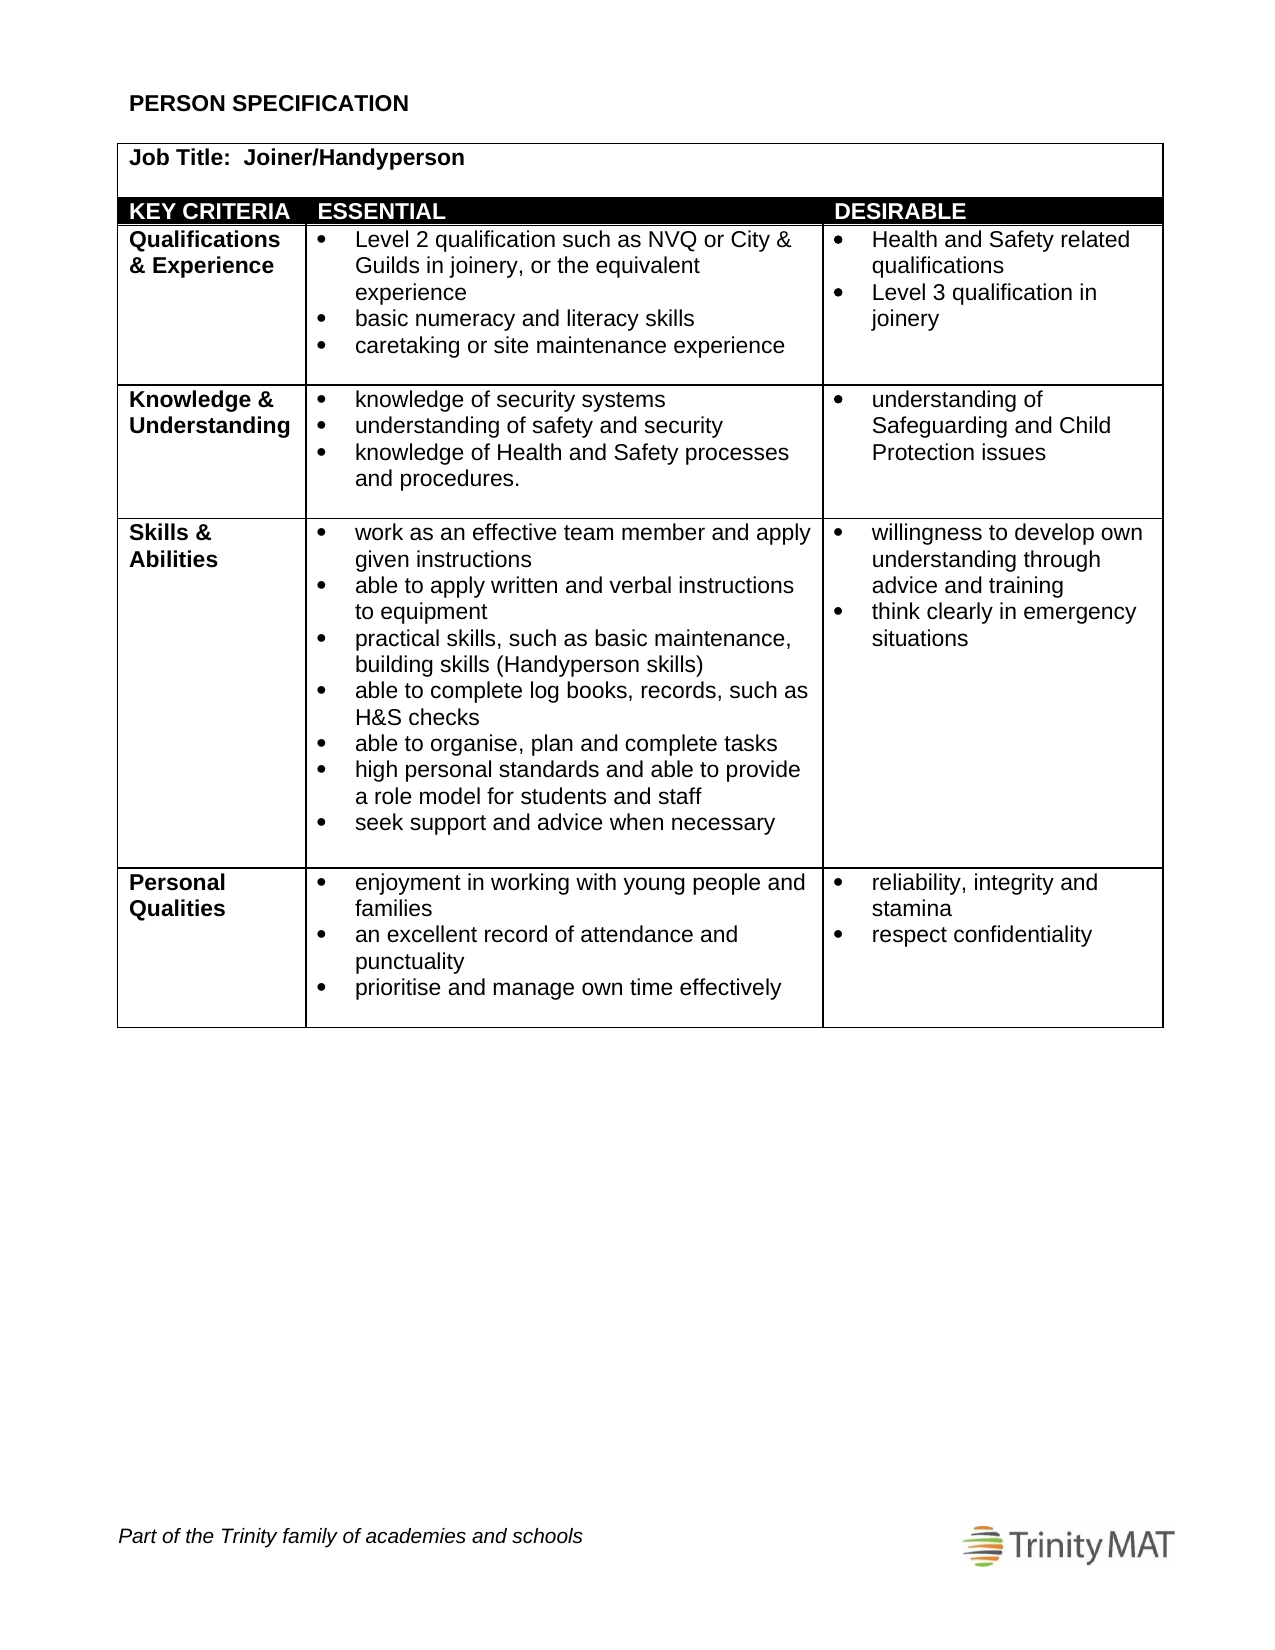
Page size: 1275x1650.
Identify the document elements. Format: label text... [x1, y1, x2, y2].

table_cell Knowledge & Understanding [118, 386, 305, 518]
table_cell Health and Safety related qualifications Level 3 qualification in joinery [824, 226, 1162, 384]
table_cell DESIRABLE [824, 198, 1162, 224]
table_cell willingness to develop own understanding through advice and training think clearly in emergency situations [824, 519, 1162, 867]
table_cell understanding of Safeguarding and Child Protection issues [824, 386, 1162, 518]
table_cell KEY CRITERIA [118, 198, 305, 224]
table_cell Skills & Abilities [118, 519, 305, 867]
table_cell Job Title: Joiner/Handyperson [118, 144, 1162, 197]
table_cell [118, 89, 1163, 142]
picture [960, 1526, 1177, 1567]
table_cell knowledge of security systems understanding of safety and security knowledge of Health and Safety processes and procedures. [307, 386, 822, 518]
table_cell Level 2 qualification such as NVQ or City & Guilds in joinery, or the equivalent experience basic numeracy and literacy skills caretaking or site maintenance experience [307, 226, 822, 384]
table_cell Personal Qualities [118, 869, 305, 1027]
table_cell work as an effective team member and apply given instructions able to apply written and verbal instructions to equipment practical skills, such as basic maintenance, building skills (Handyperson skills) able to complete log books, records, such as H&S checks able to organise, plan and complete tasks high personal standards and able to provide a role model for students and staff seek support and advice when necessary [307, 519, 822, 867]
table_cell enjoyment in working with young people and families an excellent record of attendance and punctuality prioritise and manage own time effectively [307, 869, 822, 1027]
table_cell reliability, integrity and stamina respect confidentiality [824, 869, 1162, 1027]
table_cell Qualifications & Experience [118, 226, 305, 384]
table_cell ESSENTIAL [307, 198, 822, 224]
